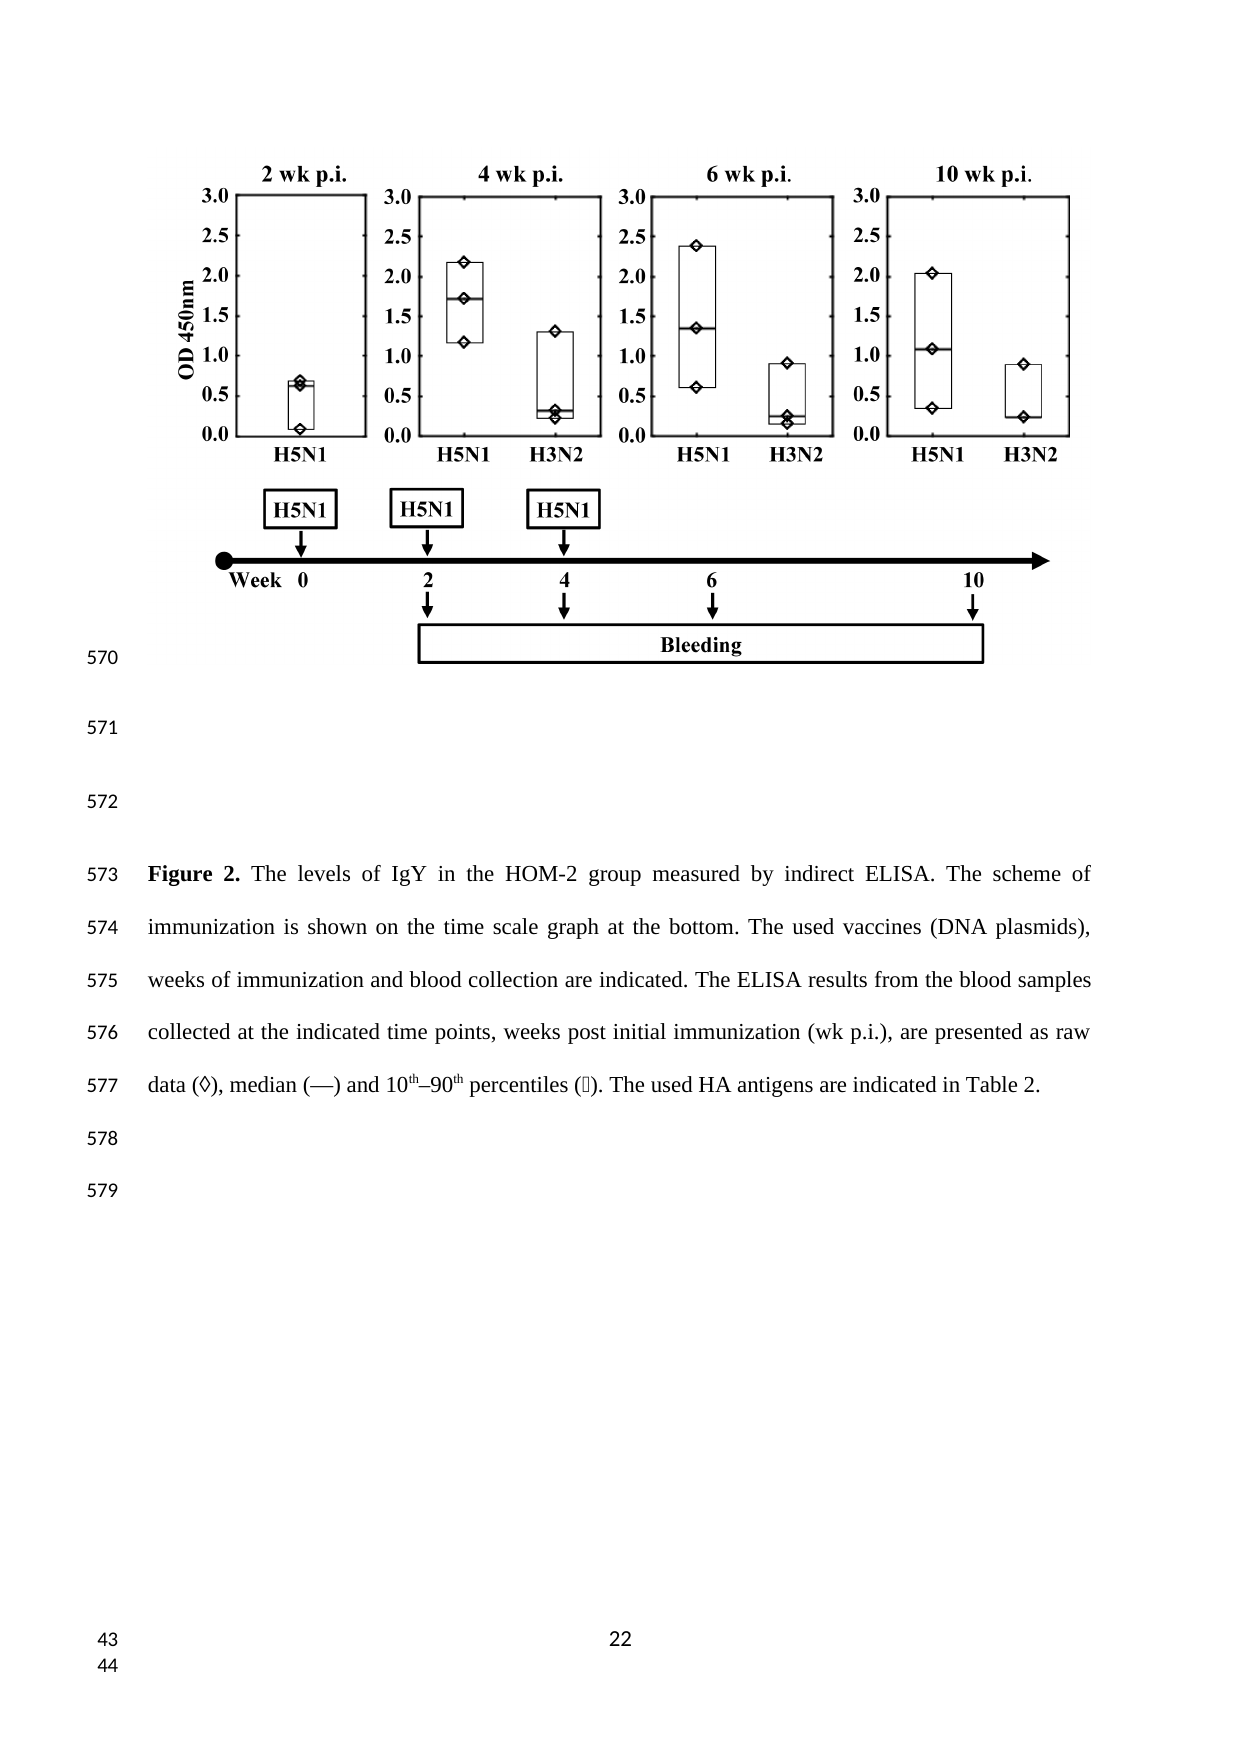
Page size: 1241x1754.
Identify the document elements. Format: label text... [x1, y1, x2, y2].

text Figure 2. The levels of IgY in the HOM-2 group measured by indirect ELISA. The scheme of immunization is shown on the time scale graph at the bottom. The used vaccines (DNA plasmids), weeks of immunization and blood collection are indicated. The ELISA results from the blood samples collected at the indicated time points, weeks post initial immunization (wk p.i.), are presented as raw data (◊), median (—) and 10th–90th percentiles (). The used HA antigens are indicated in Table 2. [148, 860, 1093, 1097]
picture [147, 147, 1091, 665]
